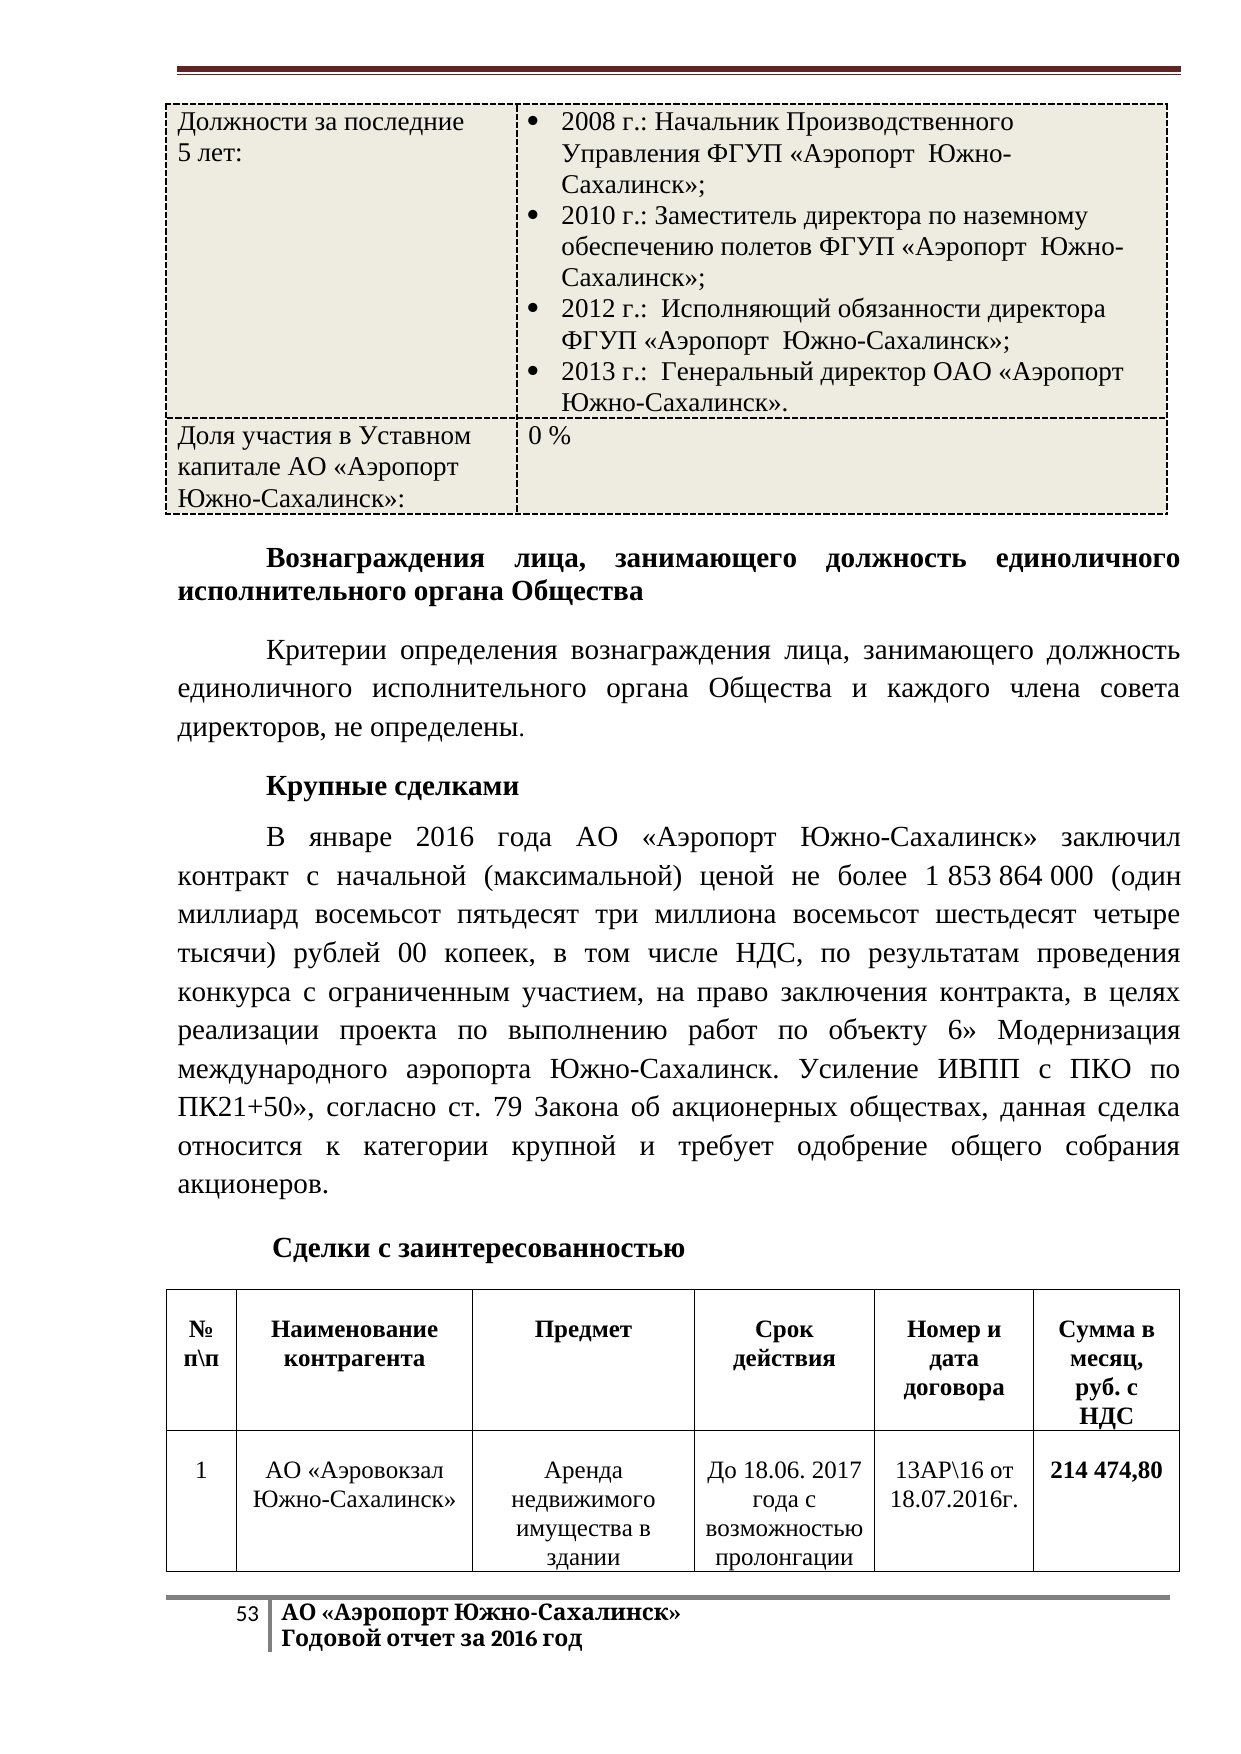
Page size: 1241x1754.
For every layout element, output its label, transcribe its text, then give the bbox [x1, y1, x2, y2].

table_header № п\п [167, 1290, 236, 1429]
list Вознаграждения лица, занимающего должность единоличного исполнительного органа Общества [177, 540, 1181, 607]
table_header Наименование контрагента [237, 1290, 472, 1429]
table_header Предмет [473, 1290, 694, 1429]
subtitle Крупные сделками [177, 768, 1181, 802]
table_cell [695, 1431, 874, 1571]
table_cell 1 [167, 1431, 236, 1571]
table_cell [473, 1431, 694, 1571]
list Критерии определения вознаграждения лица, занимающего должность единоличного исполнительного органа Общества и каждого члена совета директоров, не определены. [177, 632, 1181, 743]
text В январе 2016 года АО «Аэропорт Южно-Сахалинск» заключил контракт с начальной (максимальной) ценой не более 1 853 864 000 (один миллиард восемьсот пятьдесят три миллиона восемьсот шестьдесят четыре тысячи) рублей 00 копеек, в том числе НДС, по результатам проведения конкурса с ограниченным участием, на право заключения контракта, в целях реализации проекта по выполнению работ по объекту 6» Модернизация международного аэропорта Южно-Сахалинск. Усиление ИВПП с ПКО по ПК21+50», согласно ст. 79 Закона об акционерных обществах, данная сделка относится к категории крупной и требует одобрение общего собрания акционеров. [177, 819, 1181, 1200]
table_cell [875, 1431, 1033, 1571]
table_cell Доля участия в Уставном капитале АО «Аэропорт Южно-Сахалинск»: [166, 417, 517, 513]
table_header Срок действия [695, 1290, 874, 1429]
table_header Сумма в месяц, руб. с НДС [1034, 1290, 1179, 1429]
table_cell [237, 1431, 472, 1571]
table_cell 0 % [517, 417, 1167, 513]
table_cell Должности за последние 5 лет: [166, 103, 517, 417]
table_cell 2008 г.: Начальник Производственного Управления ФГУП «Аэропорт Южно-Сахалинск»; 2010 г.: Заместитель директора по наземному обеспечению полетов ФГУП «Аэропорт Южно-Сахалинск»; 2012 г.: Исполняющий обязанности директора ФГУП «Аэропорт Южно-Сахалинск»; 2013 г.: Генеральный директор ОАО «Аэропорт Южно-Сахалинск». [517, 103, 1167, 417]
table_header Номер и дата договора [875, 1290, 1033, 1429]
list Сделки с заинтересованностью [177, 1230, 1181, 1263]
table_cell 214 474,80 [1034, 1431, 1179, 1571]
